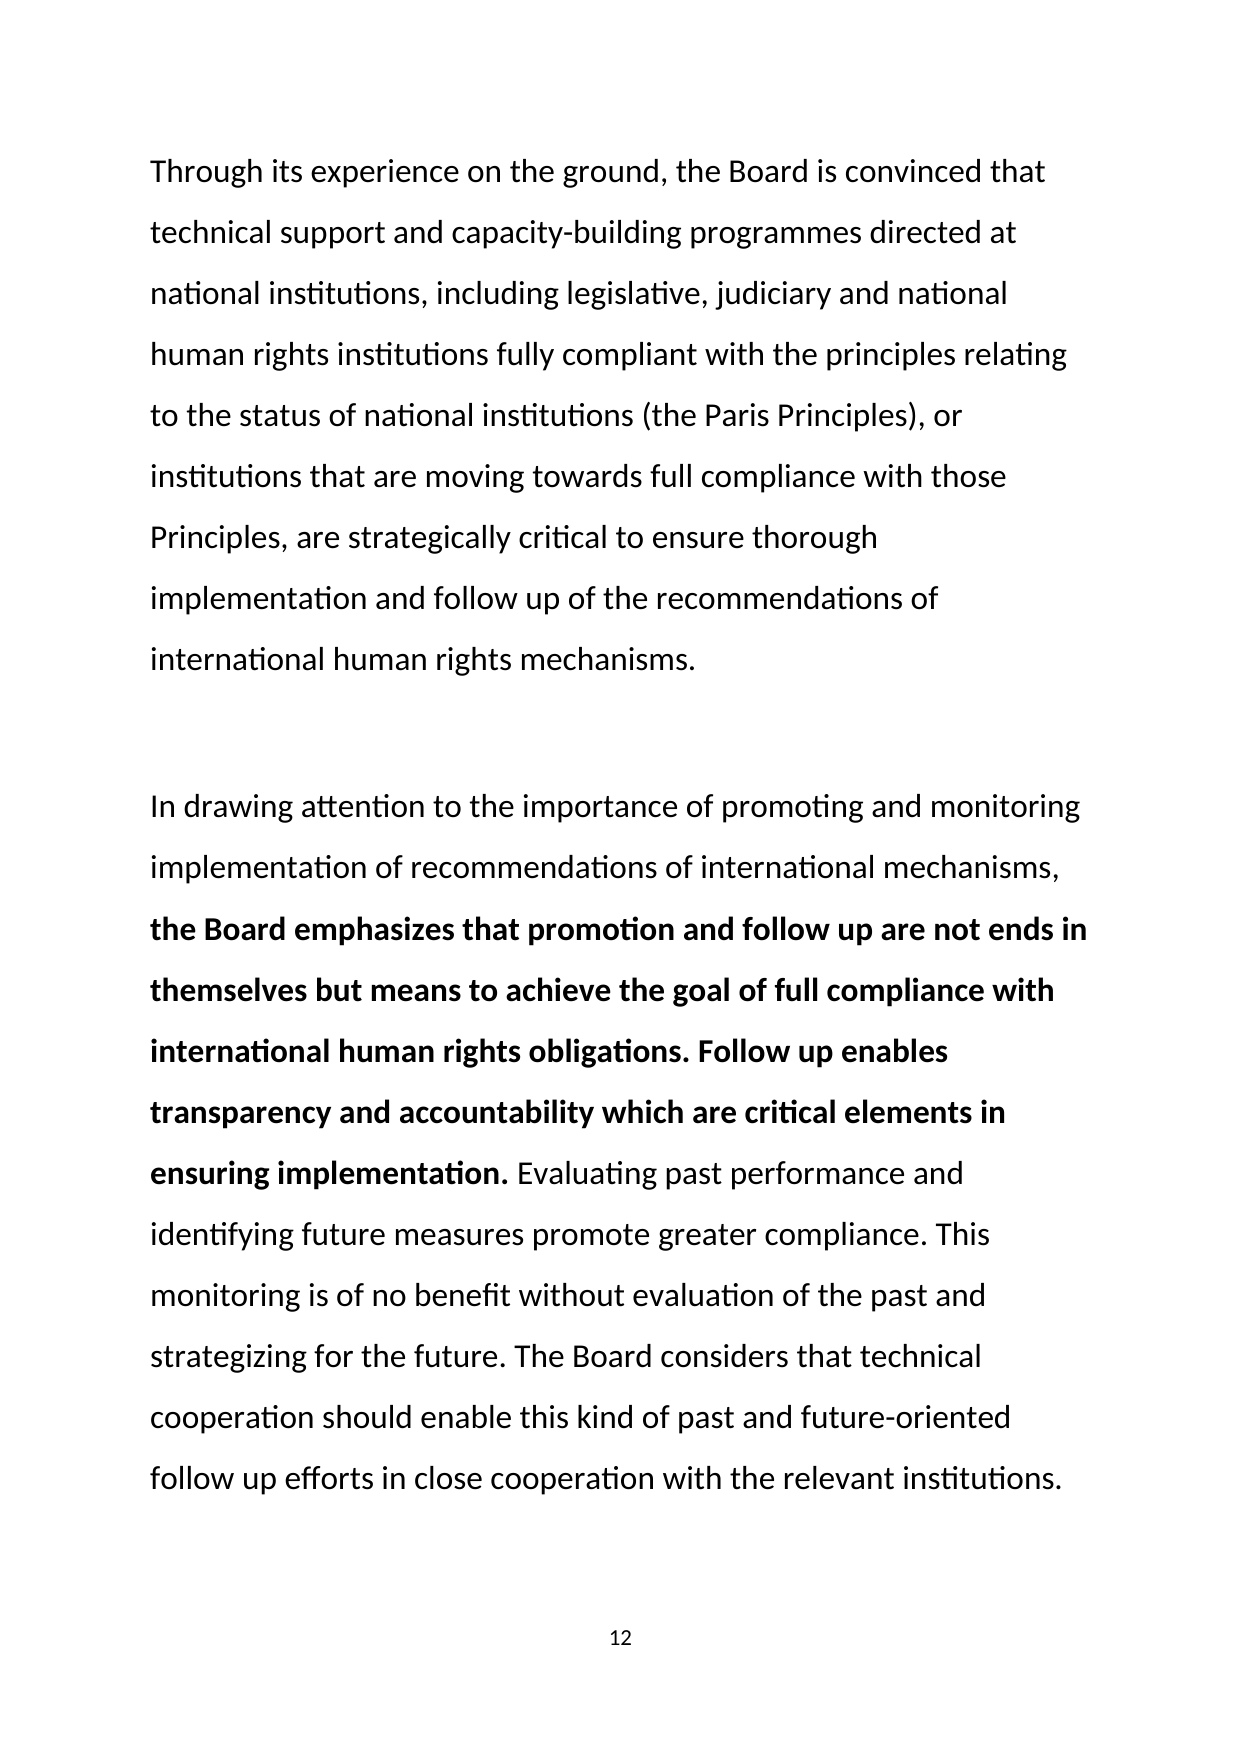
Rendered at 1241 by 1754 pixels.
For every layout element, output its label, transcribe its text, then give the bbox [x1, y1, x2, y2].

text Through its experience on the ground, the Board is convinced that technical support and capacity-building programmes directed at national institutions, including legislative, judiciary and national human rights institutions fully compliant with the principles relating to the status of national institutions (the Paris Principles), or institutions that are moving towards full compliance with those Principles, are strategically critical to ensure thorough implementation and follow up of the recommendations of international human rights mechanisms. [150, 150, 1090, 679]
text In drawing attention to the importance of promoting and monitoring implementation of recommendations of international mechanisms, the Board emphasizes that promotion and follow up are not ends in themselves but means to achieve the goal of full compliance with international human rights obligations. Follow up enables transparency and accountability which are critical elements in ensuring implementation. Evaluating past performance and identifying future measures promote greater compliance. This monitoring is of no benefit without evaluation of the past and strategizing for the future. The Board considers that technical cooperation should enable this kind of past and future-oriented follow up efforts in close cooperation with the relevant institutions. [150, 785, 1090, 1498]
